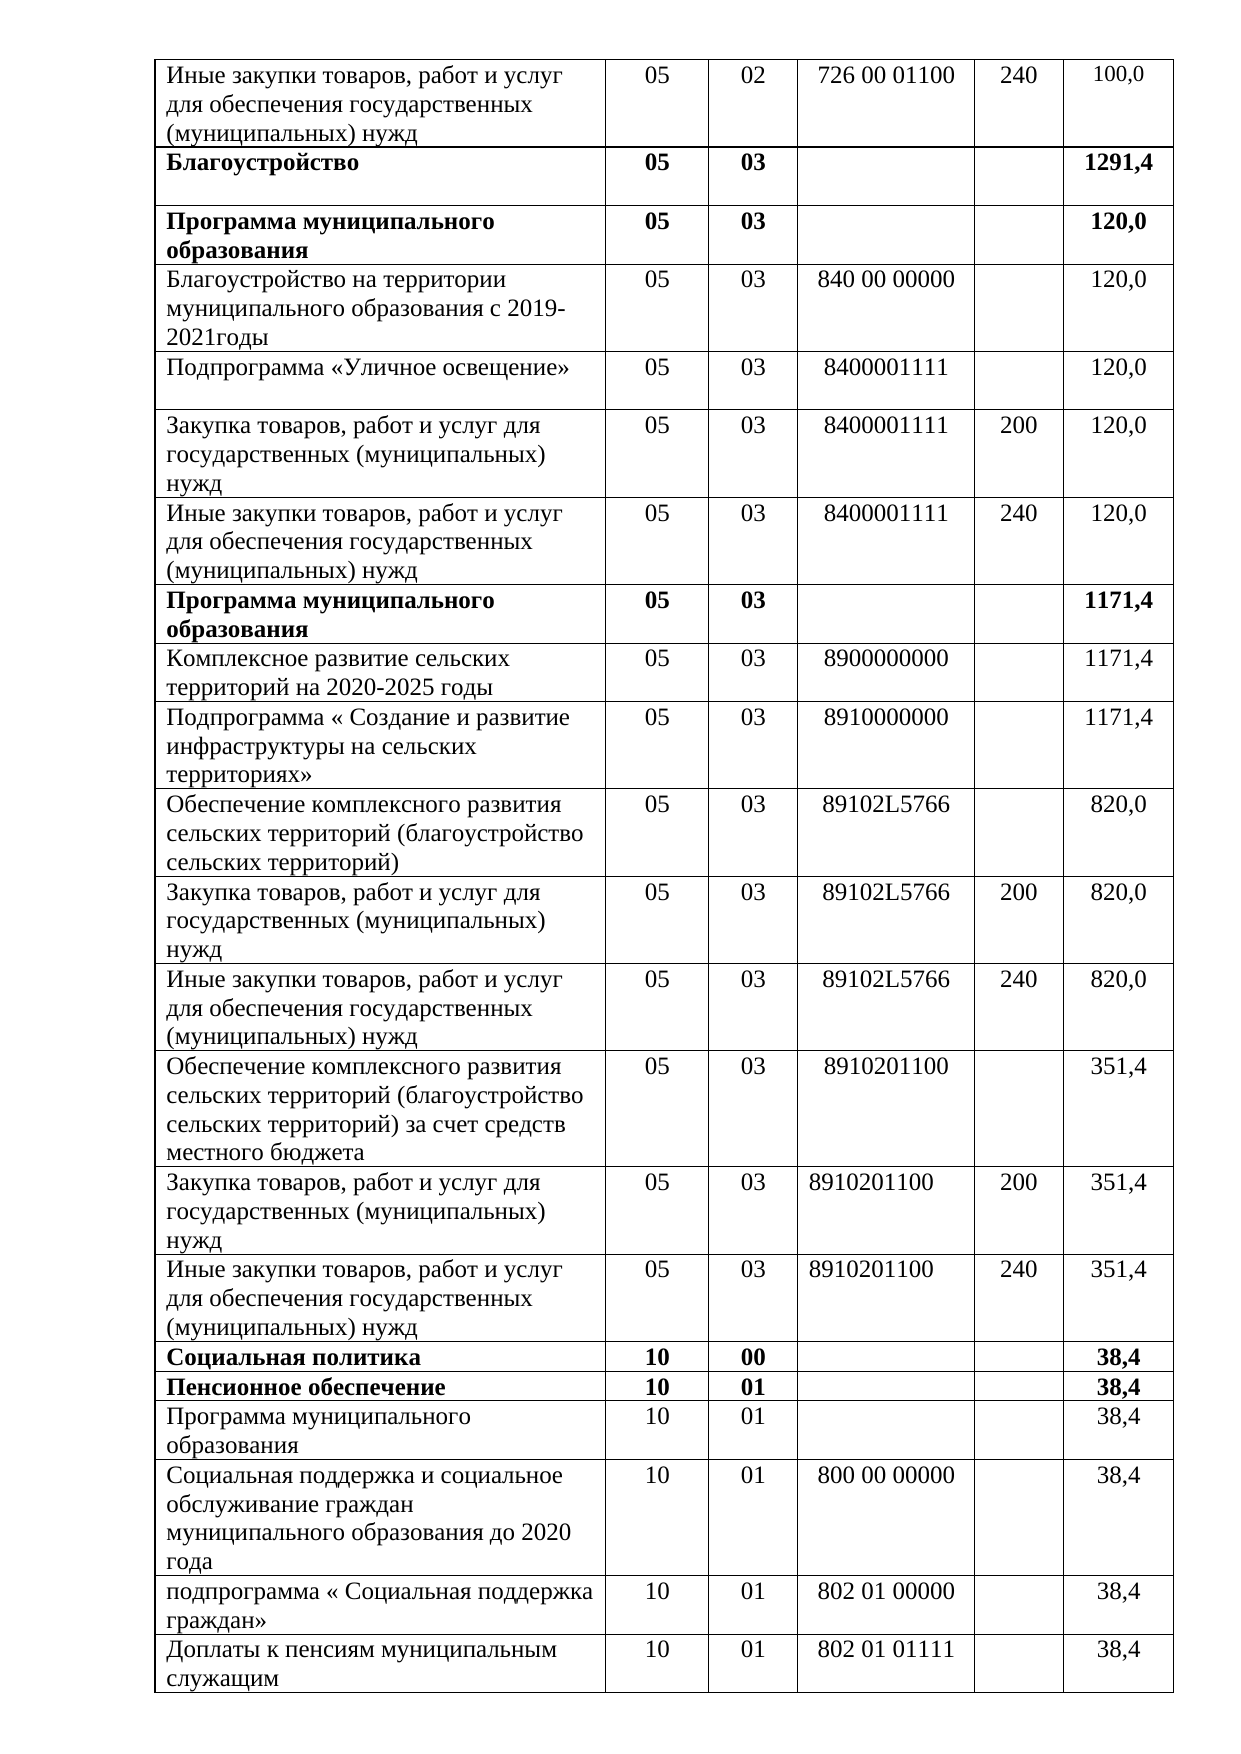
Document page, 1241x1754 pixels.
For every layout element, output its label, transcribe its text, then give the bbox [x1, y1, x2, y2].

table_cell 05 [606, 702, 708, 788]
table_cell 89102L5766 [798, 789, 974, 876]
table_cell 120,0 [1064, 206, 1173, 263]
table_cell 100,0 [1064, 60, 1173, 146]
table_cell 03 [709, 789, 797, 876]
table_cell 10 [606, 1576, 708, 1633]
table_cell 800 00 00000 [798, 1460, 974, 1575]
table_cell 38,4 [1064, 1460, 1173, 1575]
table_cell 05 [606, 265, 708, 351]
table_cell 03 [709, 585, 797, 642]
table_cell 351,4 [1064, 1167, 1173, 1253]
table_cell Закупка товаров, работ и услуг для государственных (муниципальных) нужд [156, 1167, 605, 1253]
table_cell Подпрограмма « Создание и развитие инфраструктуры на сельских территориях» [156, 702, 605, 788]
table_cell 05 [606, 498, 708, 584]
table_cell 01 [709, 1460, 797, 1575]
table_cell 03 [709, 498, 797, 584]
table_cell [798, 1372, 974, 1400]
table_cell 03 [709, 1167, 797, 1253]
table_cell Благоустройство на территории муниципального образования с 2019-2021годы [156, 265, 605, 351]
table_cell [975, 789, 1063, 876]
table_cell 1171,4 [1064, 585, 1173, 642]
table_cell 726 00 01100 [798, 60, 974, 146]
table_cell 820,0 [1064, 789, 1173, 876]
table_cell 8910201100 [798, 1167, 974, 1253]
table_cell 240 [975, 498, 1063, 584]
table_cell Благоустройство [156, 148, 605, 205]
table_cell Иные закупки товаров, работ и услуг для обеспечения государственных (муниципальных) нужд [156, 498, 605, 584]
table_cell 03 [709, 1255, 797, 1341]
table_cell [975, 265, 1063, 351]
table_cell 200 [975, 877, 1063, 963]
table_cell 840 00 00000 [798, 265, 974, 351]
table_cell [975, 352, 1063, 409]
table_cell 8910201100 [798, 1255, 974, 1341]
table_cell [975, 1401, 1063, 1459]
table_cell [975, 1460, 1063, 1575]
table_cell 38,4 [1064, 1401, 1173, 1459]
table_cell Обеспечение комплексного развития сельских территорий (благоустройство сельских территорий) [156, 789, 605, 876]
table_cell 05 [606, 1051, 708, 1166]
table_cell 240 [975, 1255, 1063, 1341]
table_cell Комплексное развитие сельских территорий на 2020-2025 годы [156, 644, 605, 701]
table_cell 200 [975, 410, 1063, 497]
table_cell 8900000000 [798, 644, 974, 701]
table_cell [975, 702, 1063, 788]
table_cell [975, 206, 1063, 263]
table_cell [975, 148, 1063, 205]
table_cell 351,4 [1064, 1051, 1173, 1166]
table_cell Пенсионное обеспечение [156, 1372, 605, 1400]
table_cell 38,4 [1064, 1576, 1173, 1633]
table_cell 05 [606, 1255, 708, 1341]
table_cell Обеспечение комплексного развития сельских территорий (благоустройство сельских территорий) за счет средств местного бюджета [156, 1051, 605, 1166]
table_cell 03 [709, 206, 797, 263]
table_cell 03 [709, 265, 797, 351]
table_cell 03 [709, 644, 797, 701]
table_cell 05 [606, 1167, 708, 1253]
table_cell 00 [709, 1342, 797, 1371]
table_cell 820,0 [1064, 964, 1173, 1050]
table_cell 05 [606, 585, 708, 642]
table_cell 05 [606, 410, 708, 497]
table_cell Доплаты к пенсиям муниципальным служащим [156, 1635, 605, 1692]
table_cell 120,0 [1064, 265, 1173, 351]
table_cell Программа муниципального образования [156, 1401, 605, 1459]
table_cell 120,0 [1064, 410, 1173, 497]
table_cell [975, 1576, 1063, 1633]
table_cell 05 [606, 148, 708, 205]
table_cell подпрограмма « Социальная поддержка граждан» [156, 1576, 605, 1633]
table_cell [798, 1401, 974, 1459]
table_cell [798, 148, 974, 205]
table_cell 10 [606, 1460, 708, 1575]
table_cell 03 [709, 1051, 797, 1166]
table_cell 05 [606, 352, 708, 409]
table_cell 10 [606, 1401, 708, 1459]
table_cell 802 01 00000 [798, 1576, 974, 1633]
table_cell [975, 1342, 1063, 1371]
table_cell 8400001111 [798, 410, 974, 497]
table_cell Программа муниципального образования [156, 585, 605, 642]
table_cell 351,4 [1064, 1255, 1173, 1341]
table_cell [975, 585, 1063, 642]
table_cell Подпрограмма «Уличное освещение» [156, 352, 605, 409]
table_cell 05 [606, 206, 708, 263]
table_cell 240 [975, 964, 1063, 1050]
table_cell 820,0 [1064, 877, 1173, 963]
table_cell 200 [975, 1167, 1063, 1253]
table_cell 1171,4 [1064, 702, 1173, 788]
table_cell 10 [606, 1372, 708, 1400]
table_cell Иные закупки товаров, работ и услуг для обеспечения государственных (муниципальных) нужд [156, 60, 605, 146]
table_cell Иные закупки товаров, работ и услуг для обеспечения государственных (муниципальных) нужд [156, 1255, 605, 1341]
table_cell 8910201100 [798, 1051, 974, 1166]
table_cell 120,0 [1064, 352, 1173, 409]
table_cell 03 [709, 148, 797, 205]
table_cell 05 [606, 964, 708, 1050]
table_cell 02 [709, 60, 797, 146]
table_cell [975, 1372, 1063, 1400]
table_cell 802 01 01111 [798, 1635, 974, 1692]
table_cell 01 [709, 1635, 797, 1692]
table_cell 03 [709, 352, 797, 409]
table_cell Закупка товаров, работ и услуг для государственных (муниципальных) нужд [156, 877, 605, 963]
table_cell 89102L5766 [798, 877, 974, 963]
table_cell [975, 644, 1063, 701]
table_cell 240 [975, 60, 1063, 146]
table_cell [798, 585, 974, 642]
table_cell 38,4 [1064, 1635, 1173, 1692]
table_cell 8400001111 [798, 498, 974, 584]
table_cell 03 [709, 410, 797, 497]
table_cell 05 [606, 877, 708, 963]
table_cell 05 [606, 60, 708, 146]
table_cell 1291,4 [1064, 148, 1173, 205]
table_cell 01 [709, 1401, 797, 1459]
table_cell 10 [606, 1342, 708, 1371]
table_cell 05 [606, 644, 708, 701]
table_cell Закупка товаров, работ и услуг для государственных (муниципальных) нужд [156, 410, 605, 497]
table_cell 03 [709, 877, 797, 963]
table_cell 1171,4 [1064, 644, 1173, 701]
table_cell [975, 1051, 1063, 1166]
table_cell 01 [709, 1372, 797, 1400]
table_cell 03 [709, 702, 797, 788]
table_cell 89102L5766 [798, 964, 974, 1050]
table_cell 03 [709, 964, 797, 1050]
table_cell [975, 1635, 1063, 1692]
table_cell 8400001111 [798, 352, 974, 409]
table_cell Программа муниципального образования [156, 206, 605, 263]
table_cell 10 [606, 1635, 708, 1692]
table_cell [798, 206, 974, 263]
table_cell 38,4 [1064, 1342, 1173, 1371]
table_cell Социальная поддержка и социальное обслуживание граждан муниципального образования до 2020 года [156, 1460, 605, 1575]
table_cell [798, 1342, 974, 1371]
table_cell 05 [606, 789, 708, 876]
table_cell 120,0 [1064, 498, 1173, 584]
table_cell Иные закупки товаров, работ и услуг для обеспечения государственных (муниципальных) нужд [156, 964, 605, 1050]
table_cell 8910000000 [798, 702, 974, 788]
table_cell 38,4 [1064, 1372, 1173, 1400]
table_cell 01 [709, 1576, 797, 1633]
table_cell Социальная политика [156, 1342, 605, 1371]
